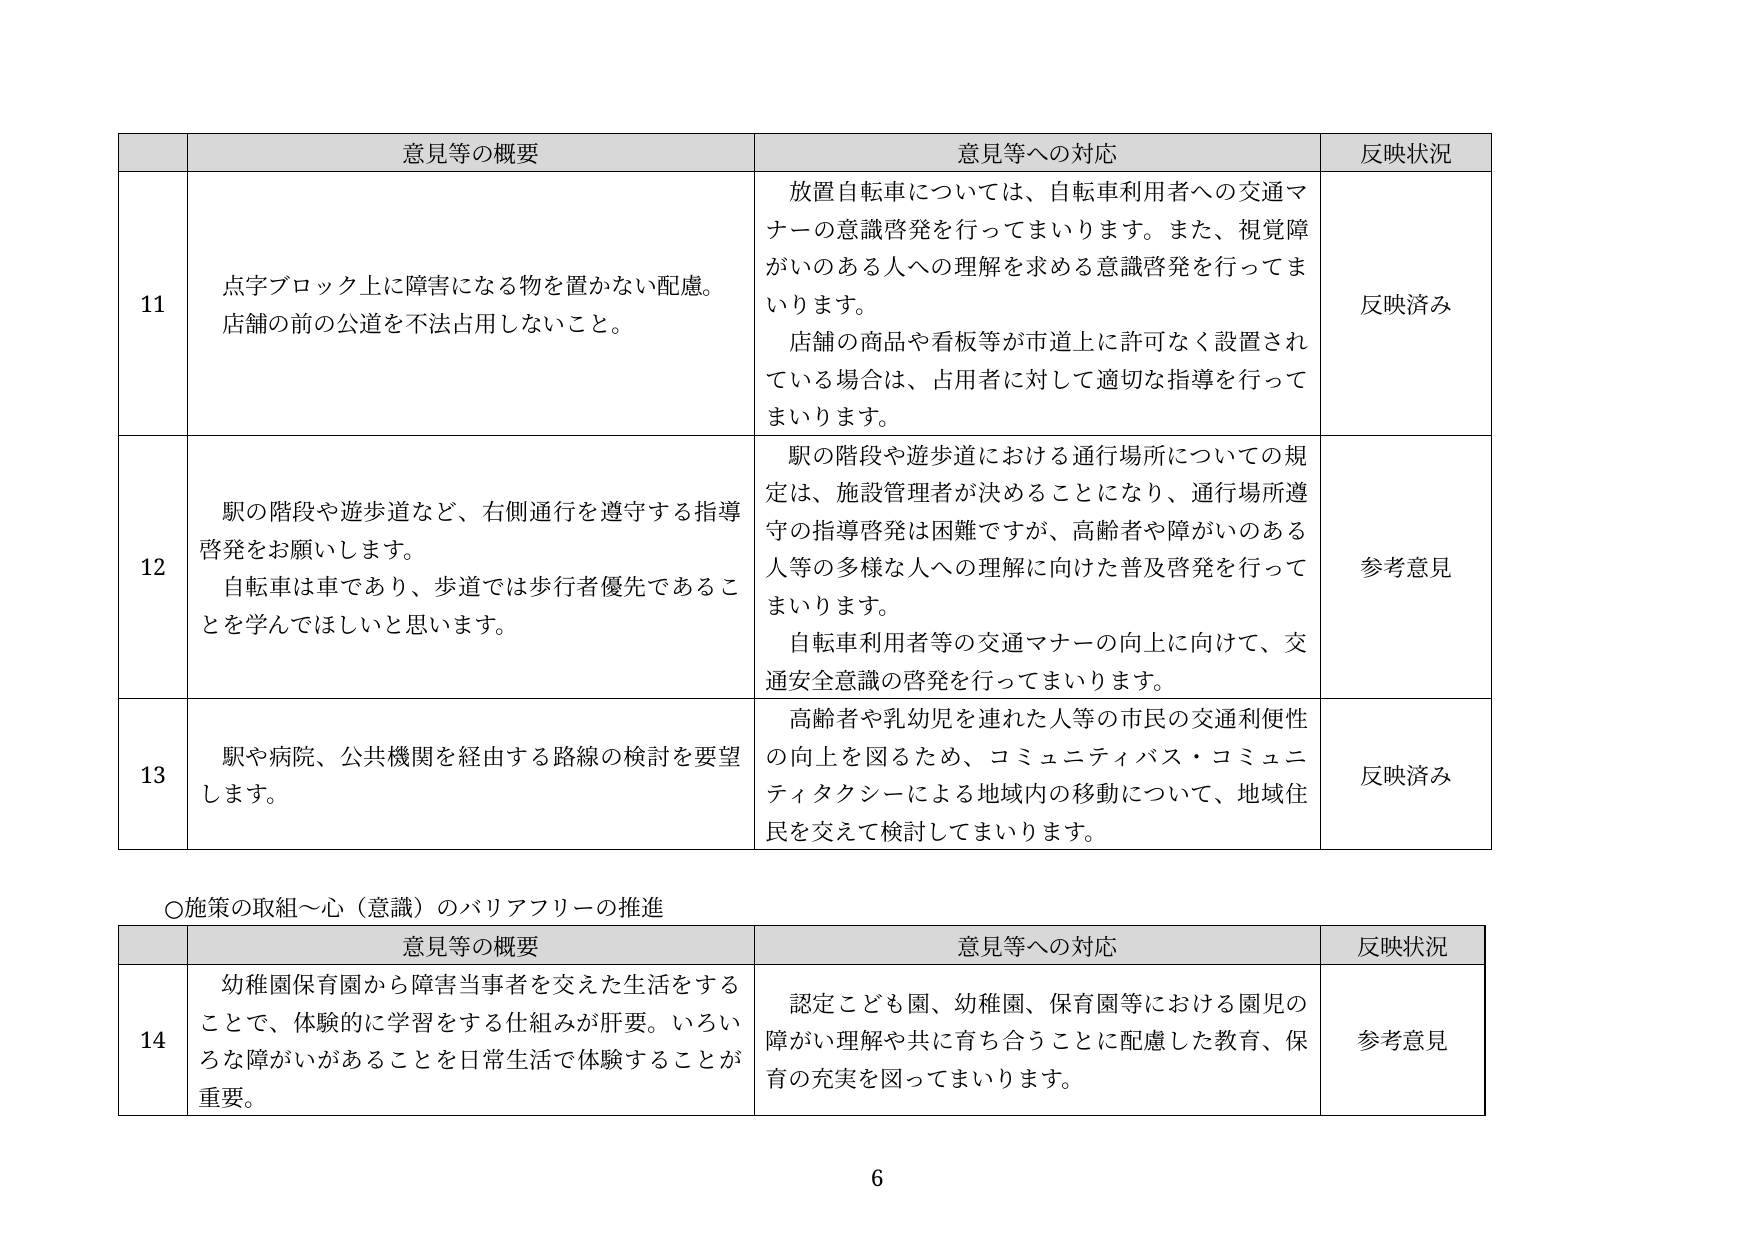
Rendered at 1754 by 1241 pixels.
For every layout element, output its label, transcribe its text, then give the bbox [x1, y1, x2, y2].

table_cell 認定こども園、幼稚園、保育園等における園児の障がい理解や共に育ち合うことに配慮した教育、保育の充実を図ってまいります。 [755, 965, 1320, 1115]
table_header [119, 926, 187, 964]
table_cell 11 [119, 172, 187, 435]
text ○施策の取組～心（意識）のバリアフリーの推進 [118, 888, 1636, 925]
table_cell 駅の階段や遊歩道など、右側通行を遵守する指導啓発をお願いします。 自転車は車であり、歩道では歩行者優先であることを学んでほしいと思います。 [188, 436, 754, 698]
table_header 反映状況 [1321, 926, 1484, 964]
table_cell 点字ブロック上に障害になる物を置かない配慮。 店舗の前の公道を不法占用しないこと。 [188, 172, 754, 435]
table_cell 14 [119, 965, 187, 1115]
table_cell 高齢者や乳幼児を連れた人等の市民の交通利便性の向上を図るため、コミュニティバス・コミュニティタクシーによる地域内の移動について、地域住民を交えて検討してまいります。 [755, 699, 1320, 849]
table_cell 参考意見 [1321, 436, 1491, 698]
table_cell 反映済み [1321, 699, 1491, 849]
table_header 意見等の概要 [188, 926, 754, 964]
table_header 意見等への対応 [755, 134, 1320, 171]
table_cell 反映済み [1321, 172, 1491, 435]
table_cell 幼稚園保育園から障害当事者を交えた生活をすることで、体験的に学習をする仕組みが肝要。いろいろな障がいがあることを日常生活で体験することが重要。 [188, 965, 754, 1115]
table_cell 駅や病院、公共機関を経由する路線の検討を要望します。 [188, 699, 754, 849]
table_cell 放置自転車については、自転車利用者への交通マナーの意識啓発を行ってまいります。また、視覚障がいのある人への理解を求める意識啓発を行ってまいります。 店舗の商品や看板等が市道上に許可なく設置されている場合は、占用者に対して適切な指導を行ってまいります。 [755, 172, 1320, 435]
table_cell 駅の階段や遊歩道における通行場所についての規定は、施設管理者が決めることになり、通行場所遵守の指導啓発は困難ですが、高齢者や障がいのある人等の多様な人への理解に向けた普及啓発を行ってまいります。 自転車利用者等の交通マナーの向上に向けて、交通安全意識の啓発を行ってまいります。 [755, 436, 1320, 698]
table_cell 12 [119, 436, 187, 698]
table_header 意見等への対応 [755, 926, 1320, 964]
table_header [119, 134, 187, 171]
table_header 反映状況 [1321, 134, 1491, 171]
table_header 意見等の概要 [188, 134, 754, 171]
table_cell 参考意見 [1321, 965, 1484, 1115]
table_cell 13 [119, 699, 187, 849]
